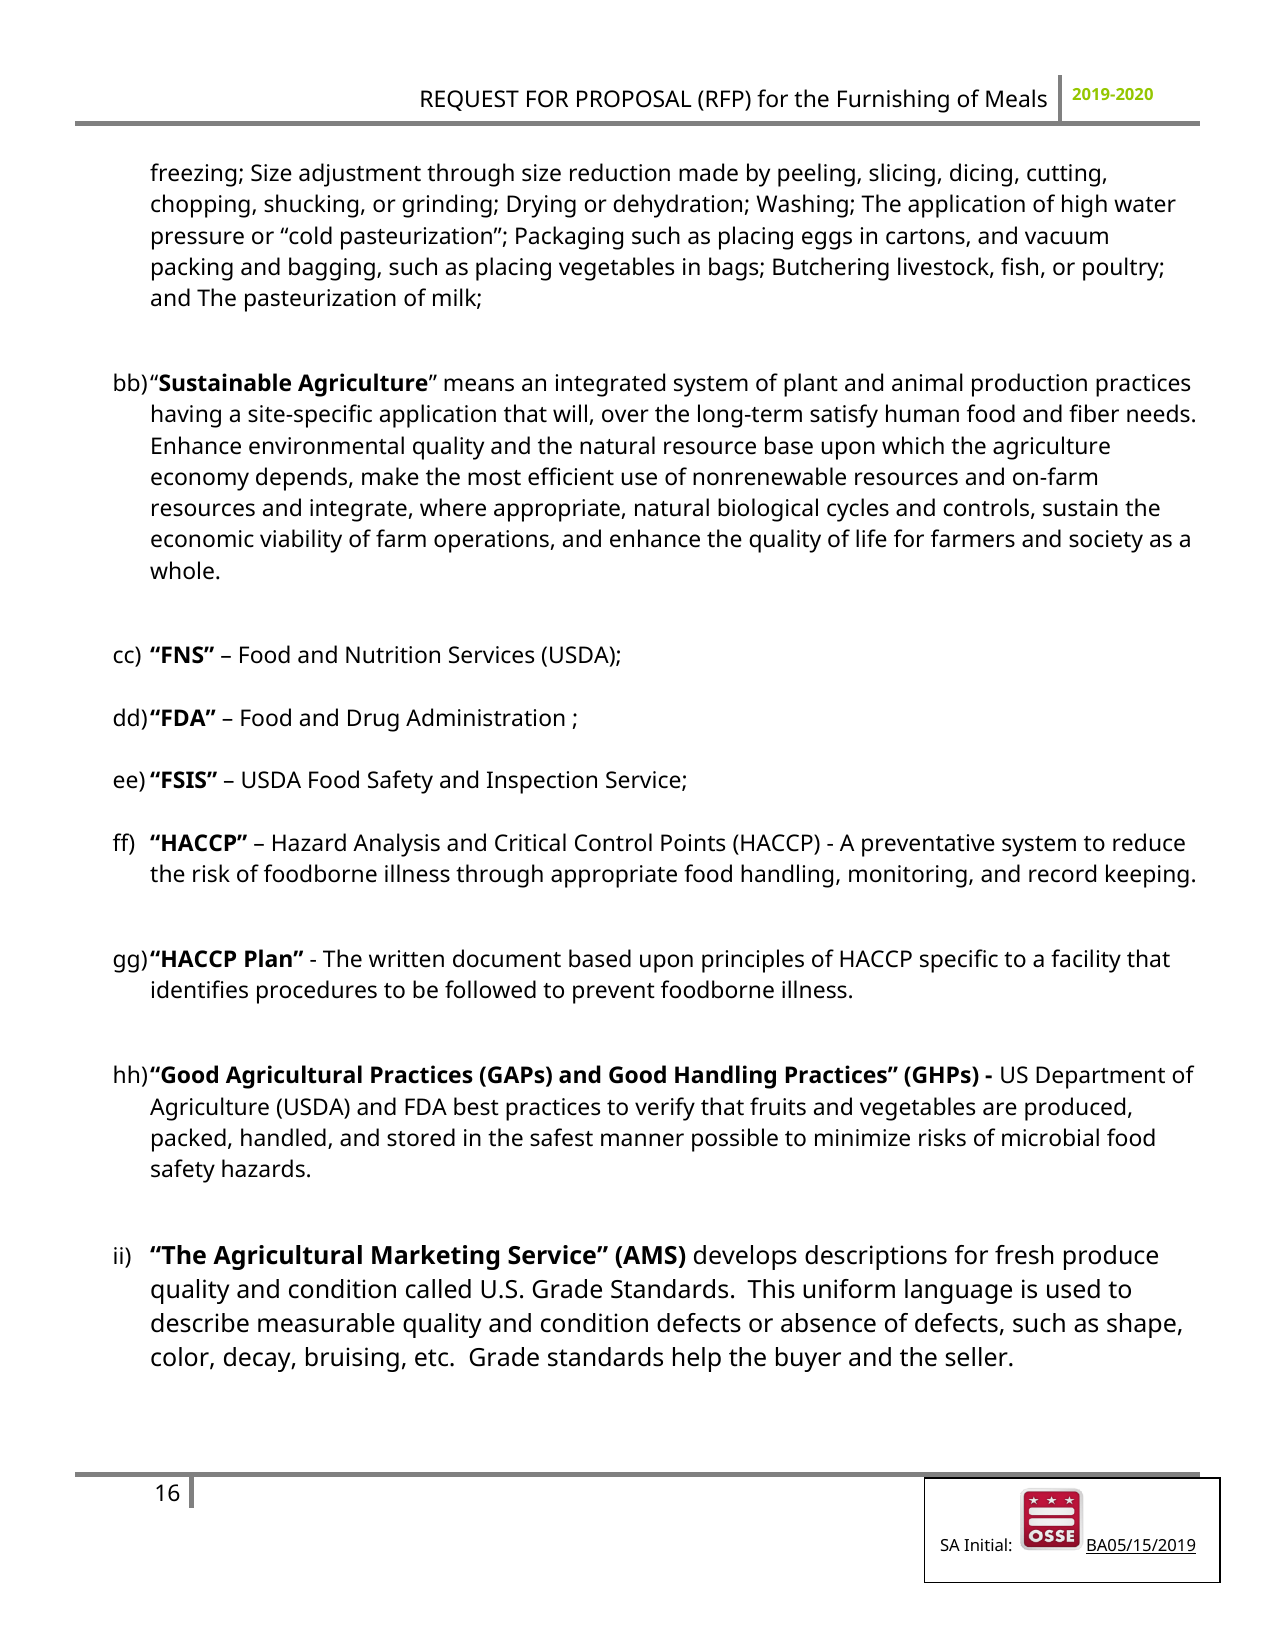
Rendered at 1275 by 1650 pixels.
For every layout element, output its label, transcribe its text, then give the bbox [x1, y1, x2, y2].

list “HACCP” – Hazard Analysis and Critical Control Points (HACCP) - A preventative system to reduce the risk of foodborne illness through appropriate food handling, monitoring, and record keeping. [112, 827, 1200, 889]
list “HACCP Plan” - The written document based upon principles of HACCP specific to a facility that identifies procedures to be followed to prevent foodborne illness. [112, 943, 1200, 1006]
list “Good Agricultural Practices (GAPs) and Good Handling Practices” (GHPs) - US Department of Agriculture (USDA) and FDA best practices to verify that fruits and vegetables are produced, packed, handled, and stored in the safest manner possible to minimize risks of microbial food safety hazards. [112, 1059, 1200, 1184]
list “The Agricultural Marketing Service” (AMS) develops descriptions for fresh produce quality and condition called U.S. Grade Standards. This uniform language is used to describe measurable quality and condition defects or absence of defects, such as shape, color, decay, bruising, etc. Grade standards help the buyer and the seller. [112, 1238, 1200, 1374]
list “FNS” – Food and Nutrition Services (USDA); [112, 639, 1200, 671]
picture [1018, 1485, 1086, 1552]
list “FSIS” – USDA Food Safety and Inspection Service; [112, 764, 1200, 796]
list “Sustainable Agriculture” means an integrated system of plant and animal production practices having a site-specific application that will, over the long-term satisfy human food and fiber needs. Enhance environmental quality and the natural resource base upon which the agriculture economy depends, make the most efficient use of nonrenewable resources and on-farm resources and integrate, where appropriate, natural biological cycles and controls, sustain the economic viability of farm operations, and enhance the quality of life for farmers and society as a whole. [112, 367, 1200, 586]
list “FDA” – Food and Drug Administration ; [112, 702, 1200, 733]
